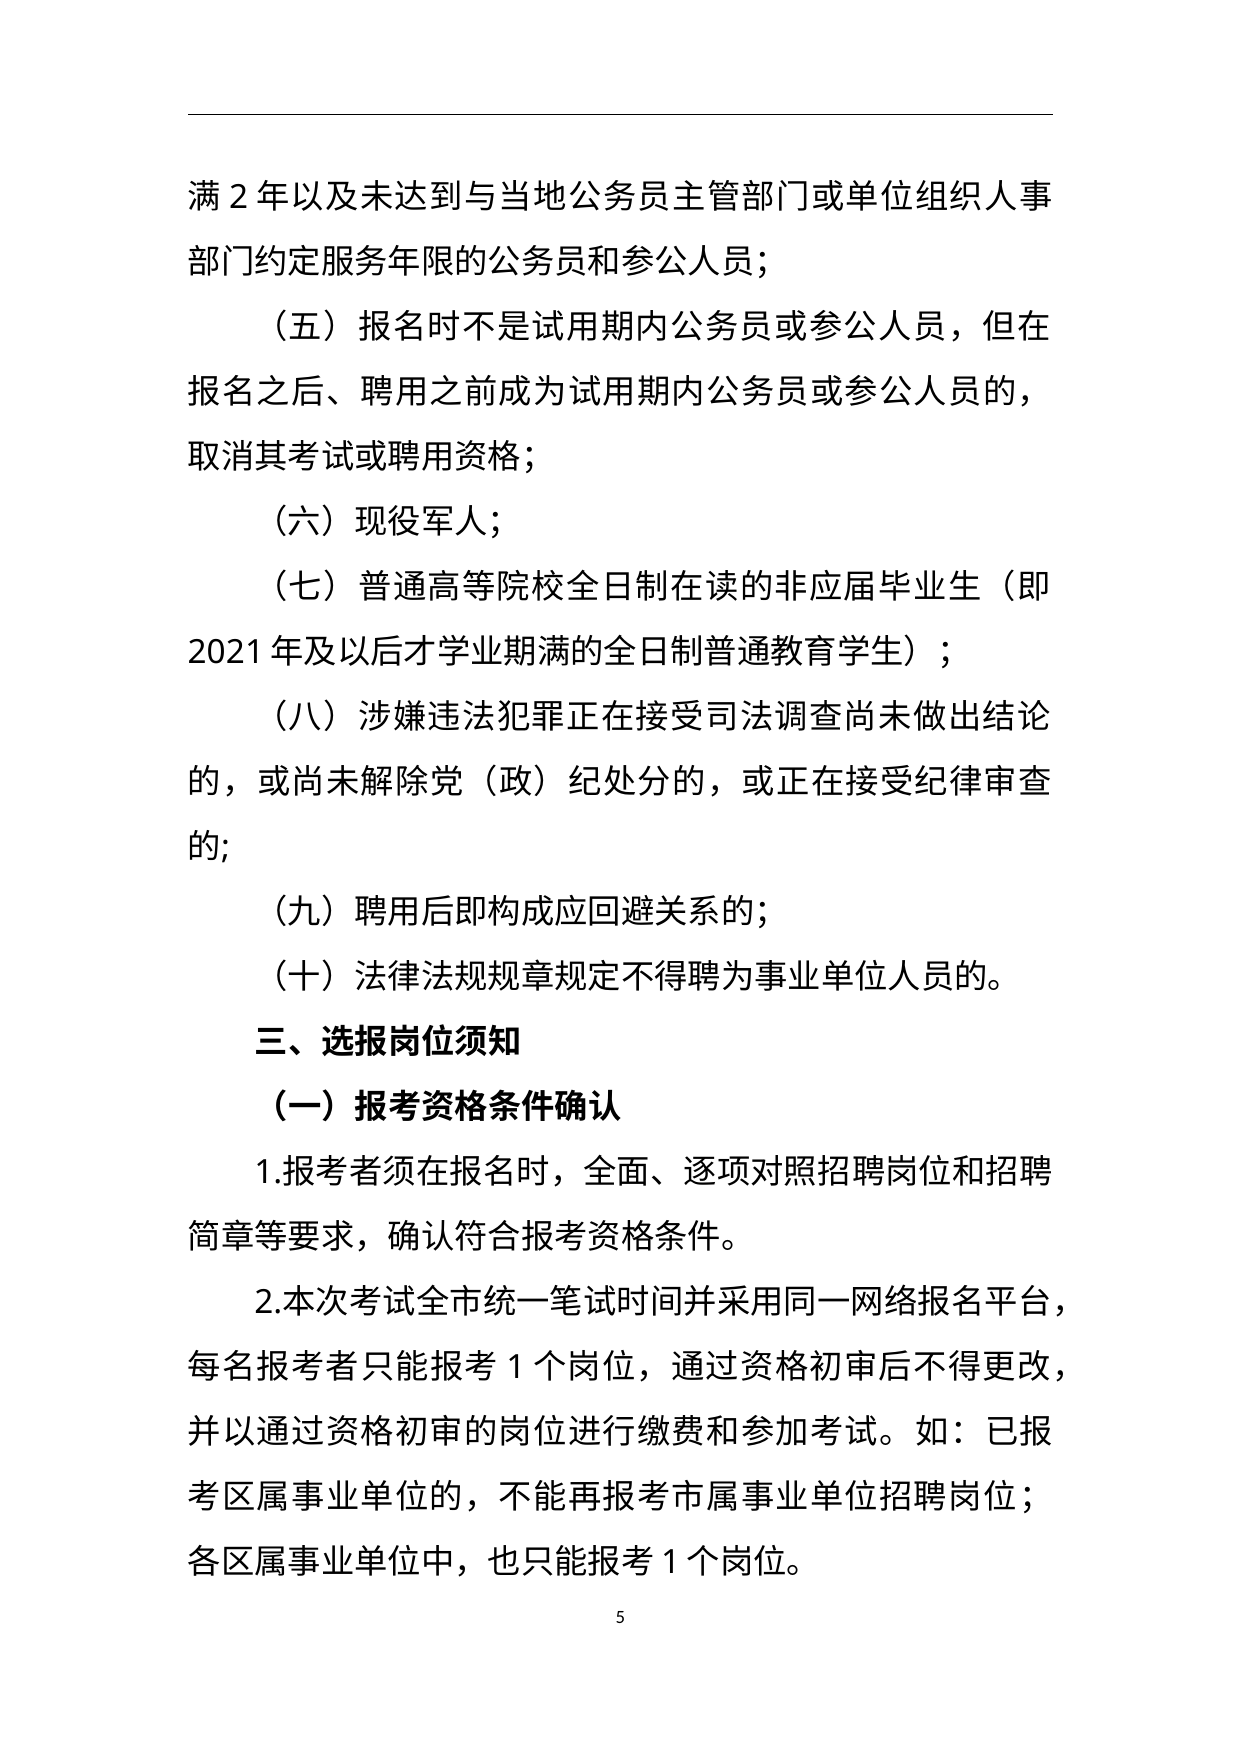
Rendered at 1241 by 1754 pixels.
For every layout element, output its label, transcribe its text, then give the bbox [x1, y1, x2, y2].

text 2.本次考试全市统一笔试时间并采用同一网络报名平台，每名报考者只能报考1个岗位，通过资格初审后不得更改，并以通过资格初审的岗位进行缴费和参加考试。如：已报考区属事业单位的，不能再报考市属事业单位招聘岗位；各区属事业单位中，也只能报考1个岗位。 [187, 1267, 1053, 1592]
text （一）报考资格条件确认 [187, 1072, 1053, 1137]
text 1.报考者须在报名时，全面、逐项对照招聘岗位和招聘简章等要求，确认符合报考资格条件。 [187, 1137, 1053, 1267]
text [187, 162, 1053, 292]
text （十）法律法规规章规定不得聘为事业单位人员的。 [187, 942, 1053, 1007]
text （九）聘用后即构成应回避关系的； [187, 877, 1053, 942]
text （六）现役军人； [187, 487, 1053, 552]
text （七）普通高等院校全日制在读的非应届毕业生（即2021年及以后才学业期满的全日制普通教育学生）； [187, 552, 1053, 682]
list 选报岗位须知 [187, 1007, 1053, 1072]
text （八）涉嫌违法犯罪正在接受司法调查尚未做出结论的，或尚未解除党（政）纪处分的，或正在接受纪律审查的; [187, 682, 1053, 877]
text （五）报名时不是试用期内公务员或参公人员，但在报名之后、聘用之前成为试用期内公务员或参公人员的，取消其考试或聘用资格； [187, 292, 1053, 487]
